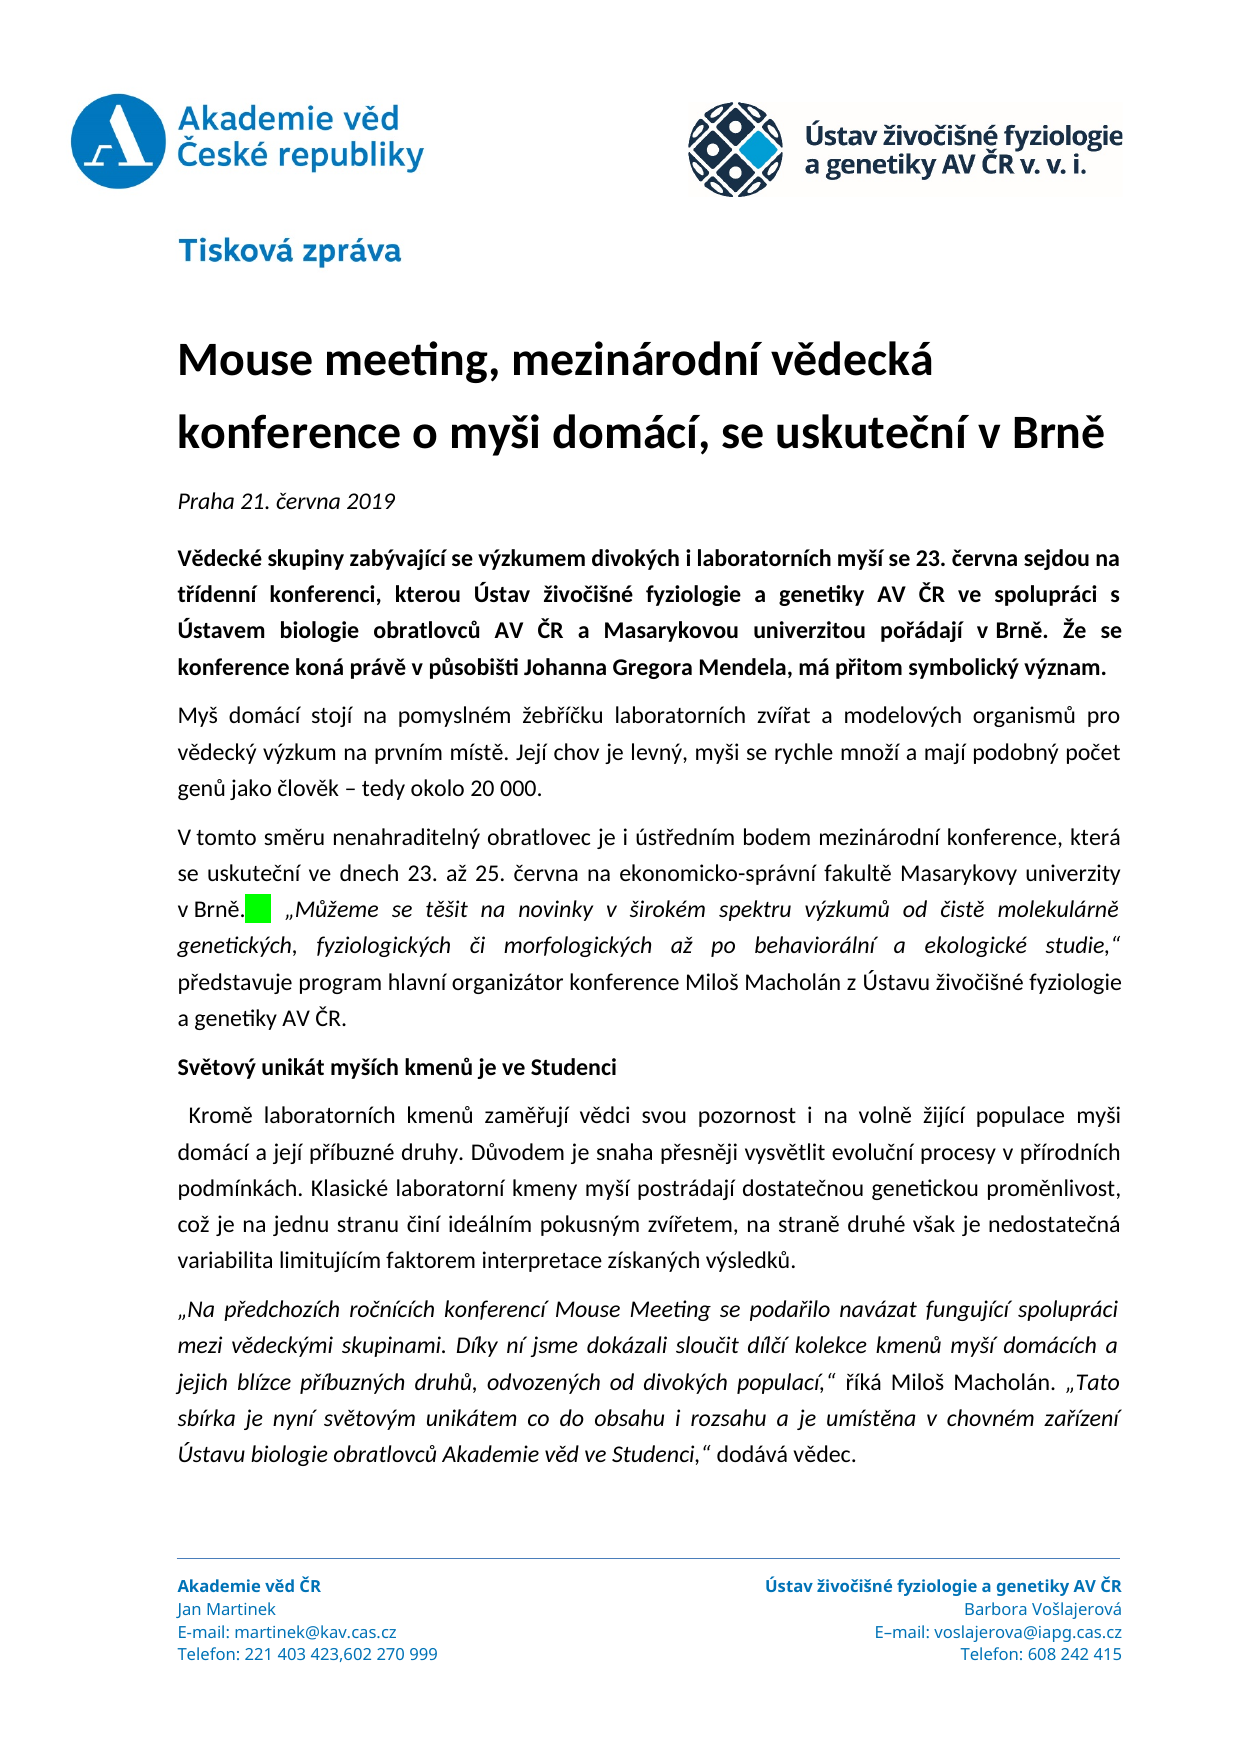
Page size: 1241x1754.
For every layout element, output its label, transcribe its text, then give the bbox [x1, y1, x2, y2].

text Vědecké skupiny zabývající se výzkumem divokých i laboratorních myší se 23. června sejdou na třídenní konferenci, kterou Ústav živočišné fyziologie a genetiky AV ČR ve spolupráci s Ústavem biologie obratlovců AV ČR a Masarykovou univerzitou pořádají v Brně. Že se konference koná právě v působišti Johanna Gregora Mendela, má přitom symbolický význam. [177, 543, 1122, 681]
text „Na předchozích ročnících konferencí Mouse Meeting se podařilo navázat fungující spolupráci mezi vědeckými skupinami. Díky ní jsme dokázali sloučit dílčí kolekce kmenů myší domácích a jejich blízce příbuzných druhů, odvozených od divokých populací,“ říká Miloš Macholán. „Tato sbírka je nyní světovým unikátem co do obsahu i rozsahu a je umístěna v chovném zařízení Ústavu biologie obratlovců Akademie věd ve Studenci,“ dodává vědec. [177, 1294, 1122, 1468]
text V tomto směru nenahraditelný obratlovec je i ústředním bodem mezinárodní konference, která se uskuteční ve dnech 23. až 25. června na ekonomicko-správní fakultě Masarykovy univerzity v Brně. „Můžeme se těšit na novinky v širokém spektru výzkumů od čistě molekulárně genetických, fyziologických či morfologických až po behaviorální a ekologické studie,“ představuje program hlavní organizátor konference Miloš Macholán z Ústavu živočišné fyziologie a genetiky AV ČR. [177, 822, 1122, 1032]
text Světový unikát myších kmenů je ve Studenci [177, 1052, 1122, 1081]
text Mouse meeting, mezinárodní vědecká konference o myši domácí, se uskuteční v Brně [177, 329, 1122, 460]
text Praha 21. června 2019 [177, 486, 1122, 516]
picture [0, 0, 1241, 329]
text Kromě laboratorních kmenů zaměřují vědci svou pozornost i na volně žijící populace myši domácí a její příbuzné druhy. Důvodem je snaha přesněji vysvětlit evoluční procesy v přírodních podmínkách. Klasické laboratorní kmeny myší postrádají dostatečnou genetickou proměnlivost, což je na jednu stranu činí ideálním pokusným zvířetem, na straně druhé však je nedostatečná variabilita limitujícím faktorem interpretace získaných výsledků. [177, 1100, 1122, 1274]
text Myš domácí stojí na pomyslném žebříčku laboratorních zvířat a modelových organismů pro vědecký výzkum na prvním místě. Její chov je levný, myši se rychle množí a mají podobný počet genů jako člověk – tedy okolo 20 000. [177, 700, 1122, 802]
